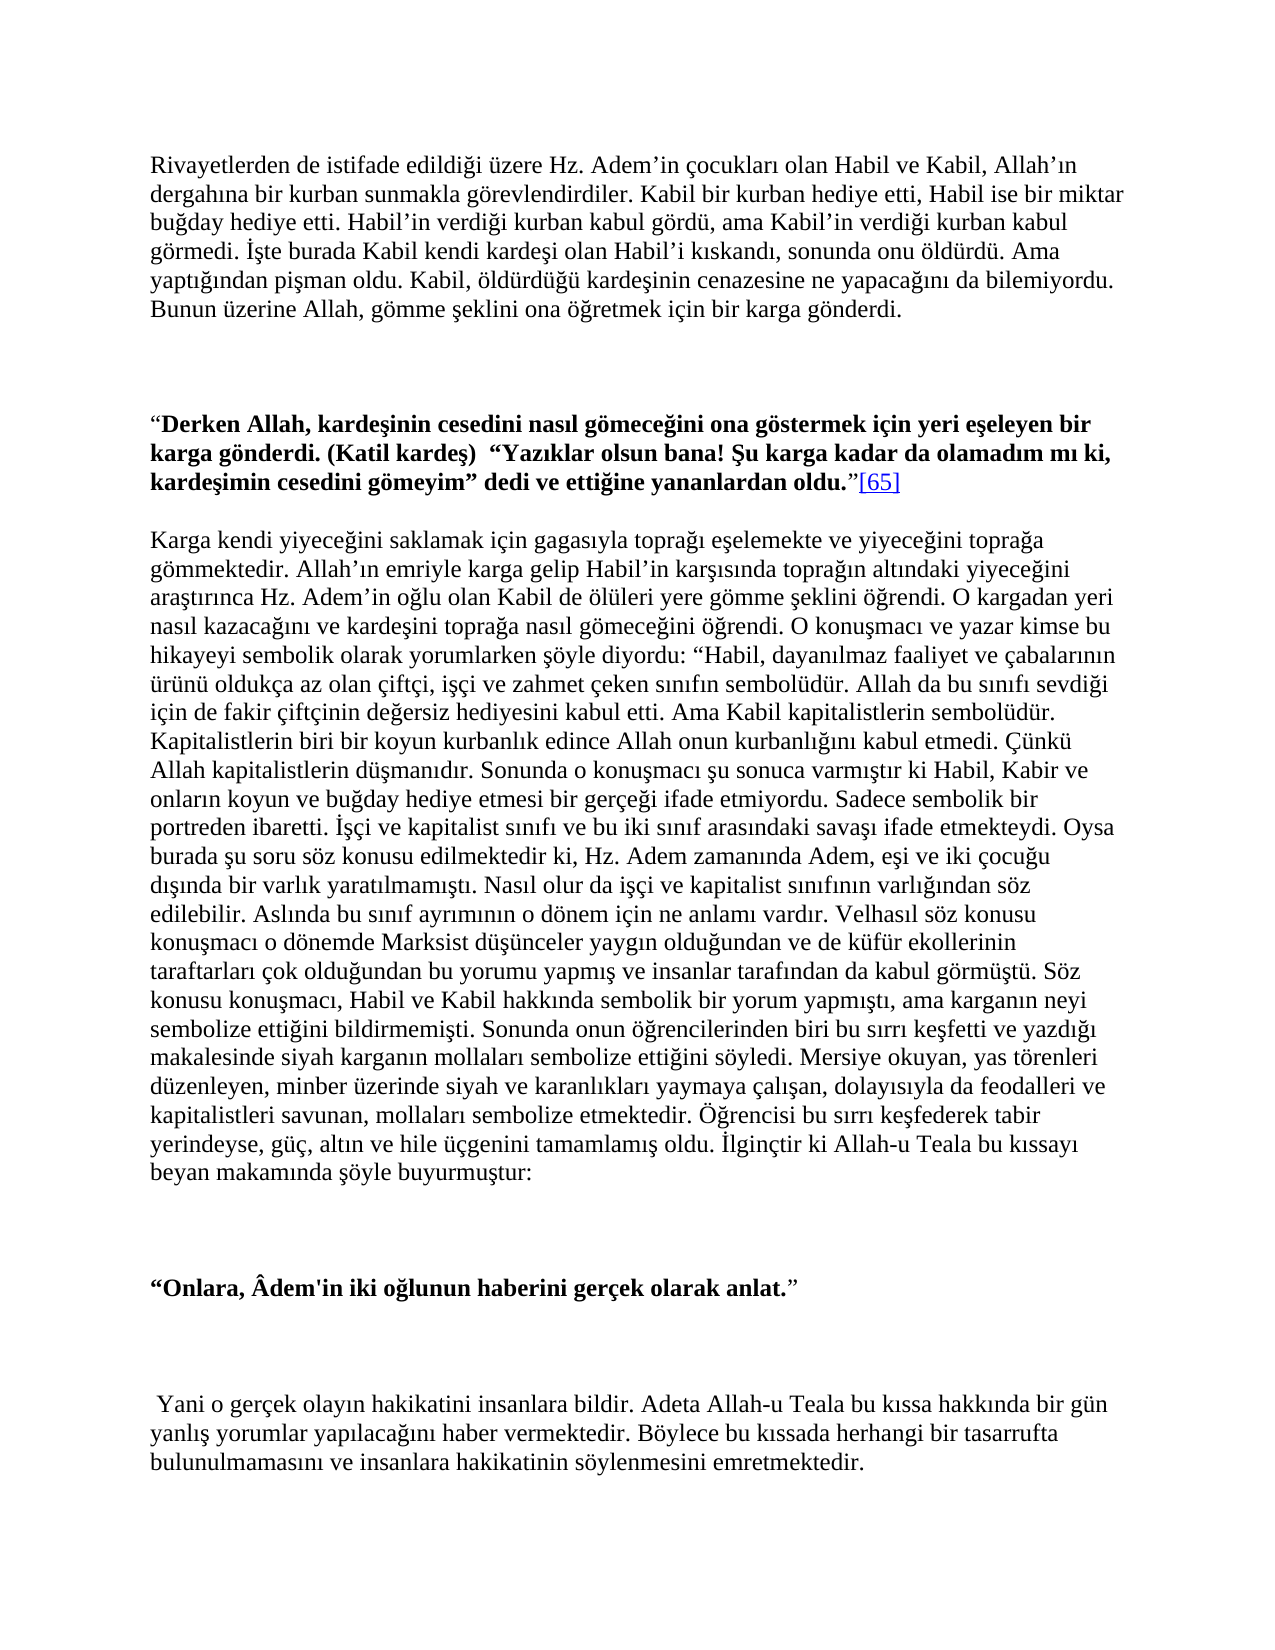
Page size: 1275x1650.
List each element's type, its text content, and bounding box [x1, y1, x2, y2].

text Karga kendi yiyeceğini saklamak için gagasıyla toprağı eşelemekte ve yiyeceğini toprağa gömmektedir. Allah’ın emriyle karga gelip Habil’in karşısında toprağın altındaki yiyeceğini araştırınca Hz. Adem’in oğlu olan Kabil de ölüleri yere gömme şeklini öğrendi. O kargadan yeri nasıl kazacağını ve kardeşini toprağa nasıl gömeceğini öğrendi. O konuşmacı ve yazar kimse bu hikayeyi sembolik olarak yorumlarken şöyle diyordu: “Habil, dayanılmaz faaliyet ve çabalarının ürünü oldukça az olan çiftçi, işçi ve zahmet çeken sınıfın sembolüdür. Allah da bu sınıfı sevdiği için de fakir çiftçinin değersiz hediyesini kabul etti. Ama Kabil kapitalistlerin sembolüdür. Kapitalistlerin biri bir koyun kurbanlık edince Allah onun kurbanlığını kabul etmedi. Çünkü Allah kapitalistlerin düşmanıdır. Sonunda o konuşmacı şu sonuca varmıştır ki Habil, Kabir ve onların koyun ve buğday hediye etmesi bir gerçeği ifade etmiyordu. Sadece sembolik bir portreden ibaretti. İşçi ve kapitalist sınıfı ve bu iki sınıf arasındaki savaşı ifade etmekteydi. Oysa burada şu soru söz konusu edilmektedir ki, Hz. Adem zamanında Adem, eşi ve iki çocuğu dışında bir varlık yaratılmamıştı. Nasıl olur da işçi ve kapitalist sınıfının varlığından söz edilebilir. Aslında bu sınıf ayrımının o dönem için ne anlamı vardır. Velhasıl söz konusu konuşmacı o dönemde Marksist düşünceler yaygın olduğundan ve de küfür ekollerinin taraftarları çok olduğundan bu yorumu yapmış ve insanlar tarafından da kabul görmüştü. Söz konusu konuşmacı, Habil ve Kabil hakkında sembolik bir yorum yapmıştı, ama karganın neyi sembolize ettiğini bildirmemişti. Sonunda onun öğrencilerinden biri bu sırrı keşfetti ve yazdığı makalesinde siyah karganın mollaları sembolize ettiğini söyledi. Mersiye okuyan, yas törenleri düzenleyen, minber üzerinde siyah ve karanlıkları yaymaya çalışan, dolayısıyla da feodalleri ve kapitalistleri savunan, mollaları sembolize etmektedir. Öğrencisi bu sırrı keşfederek tabir yerindeyse, güç, altın ve hile üçgenini tamamlamış oldu. İlginçtir ki Allah-u Teala bu kıssayı beyan makamında şöyle buyurmuştur: [150, 525, 1125, 1186]
text “Derken Allah, kardeşinin cesedini nasıl gömeceğini ona göstermek için yeri eşeleyen bir karga gönderdi. (Katil kardeş) “Yazıklar olsun bana! Şu karga kadar da olamadım mı ki, kardeşimin cesedini gömeyim” dedi ve ettiğine yananlardan oldu.”[65] [150, 409, 1125, 496]
text Rivayetlerden de istifade edildiği üzere Hz. Adem’in çocukları olan Habil ve Kabil, Allah’ın dergahına bir kurban sunmakla görevlendirdiler. Kabil bir kurban hediye etti, Habil ise bir miktar buğday hediye etti. Habil’in verdiği kurban kabul gördü, ama Kabil’in verdiği kurban kabul görmedi. İşte burada Kabil kendi kardeşi olan Habil’i kıskandı, sonunda onu öldürdü. Ama yaptığından pişman oldu. Kabil, öldürdüğü kardeşinin cenazesine ne yapacağını da bilemiyordu. Bunun üzerine Allah, gömme şeklini ona öğretmek için bir karga gönderdi. [150, 150, 1125, 322]
text Yani o gerçek olayın hakikatini insanlara bildir. Adeta Allah-u Teala bu kıssa hakkında bir gün yanlış yorumlar yapılacağını haber vermektedir. Böylece bu kıssada herhangi bir tasarrufta bulunulmamasını ve insanlara hakikatinin söylenmesini emretmektedir. [150, 1389, 1125, 1475]
text “Onlara, Âdem'in iki oğlunun haberini gerçek olarak anlat.” [150, 1273, 1125, 1302]
